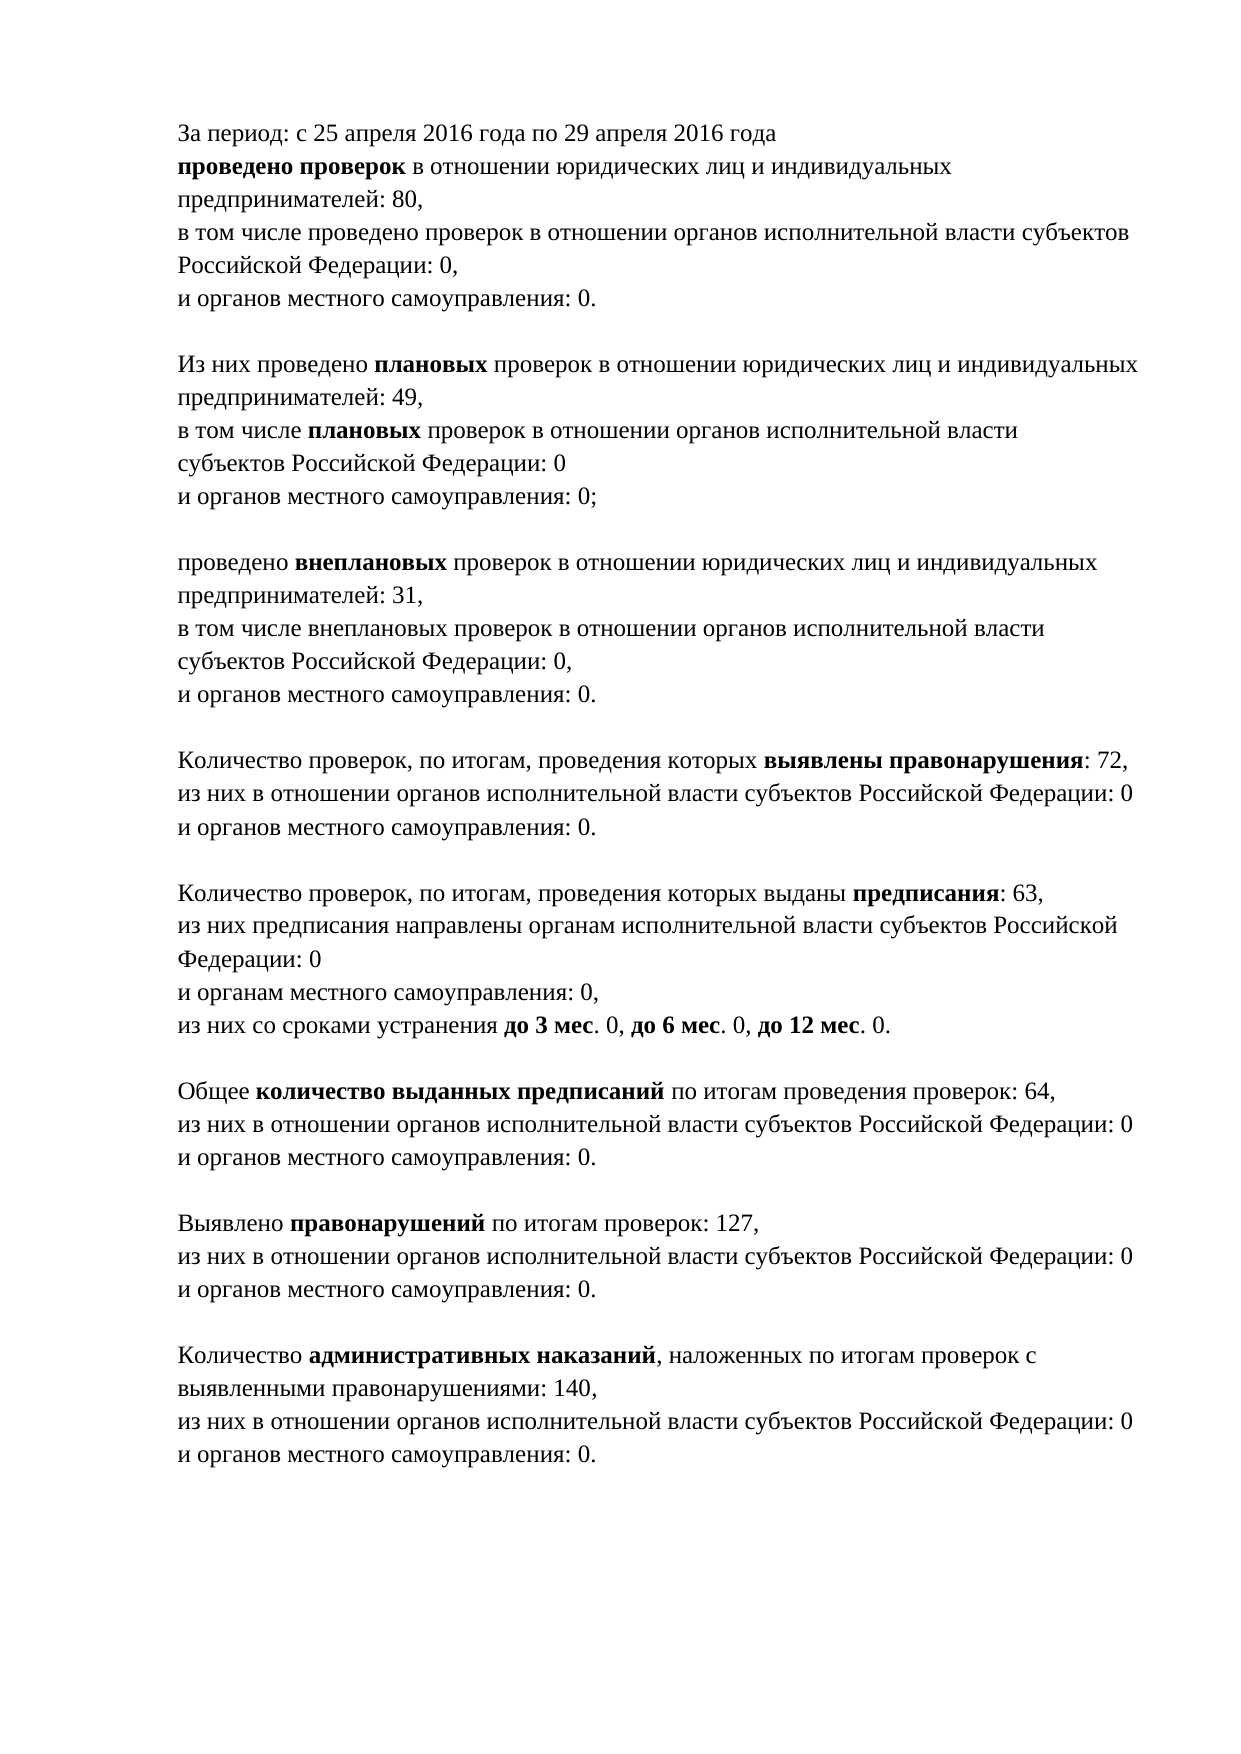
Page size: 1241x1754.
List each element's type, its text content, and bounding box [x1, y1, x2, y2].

text За период: с 25 апреля 2016 года по 29 апреля 2016 года [177, 118, 1152, 147]
text Общее количество выданных предписаний по итогам проведения проверок: 64, [177, 1076, 1152, 1104]
text в том числе внеплановых проверок в отношении органов исполнительной власти субъектов Российской Федерации: 0, [177, 613, 1152, 675]
text из них в отношении органов исполнительной власти субъектов Российской Федерации: 0 [177, 778, 1152, 807]
text и органов местного самоуправления: 0. [177, 1142, 1152, 1171]
text Количество проверок, по итогам, проведения которых выявлены правонарушения: 72, [177, 746, 1152, 774]
text из них предписания направлены органам исполнительной власти субъектов Российской Федерации: 0 [177, 911, 1152, 972]
text Количество административных наказаний, наложенных по итогам проверок с выявленными правонарушениями: 140, [177, 1340, 1152, 1402]
text проведено внеплановых проверок в отношении юридических лиц и индивидуальных предпринимателей: 31, [177, 547, 1152, 609]
text и органов местного самоуправления: 0. [177, 1274, 1152, 1303]
text и органов местного самоуправления: 0. [177, 1439, 1152, 1468]
text проведено проверок в отношении юридических лиц и индивидуальных [177, 151, 1152, 180]
text и органов местного самоуправления: 0. [177, 283, 1152, 312]
text из них в отношении органов исполнительной власти субъектов Российской Федерации: 0 [177, 1109, 1152, 1137]
text Количество проверок, по итогам, проведения которых выданы предписания: 63, [177, 878, 1152, 906]
text и органов местного самоуправления: 0; [177, 481, 1152, 510]
text Из них проведено плановых проверок в отношении юридических лиц и индивидуальных предпринимателей: 49, [177, 349, 1152, 411]
text из них в отношении органов исполнительной власти субъектов Российской Федерации: 0 [177, 1406, 1152, 1435]
text Выявлено правонарушений по итогам проверок: 127, [177, 1208, 1152, 1237]
text и органов местного самоуправления: 0. [177, 679, 1152, 708]
text в том числе проведено проверок в отношении органов исполнительной власти субъектов Российской Федерации: 0, [177, 217, 1152, 279]
text предпринимателей: 80, [177, 184, 1152, 213]
text в том числе плановых проверок в отношении органов исполнительной власти [177, 415, 1152, 444]
text субъектов Российской Федерации: 0 [177, 448, 1152, 477]
text и органам местного самоуправления: 0, [177, 977, 1152, 1005]
text и органов местного самоуправления: 0. [177, 812, 1152, 840]
text из них в отношении органов исполнительной власти субъектов Российской Федерации: 0 [177, 1241, 1152, 1269]
text из них со сроками устранения до 3 мес. 0, до 6 мес. 0, до 12 мес. 0. [177, 1010, 1152, 1038]
